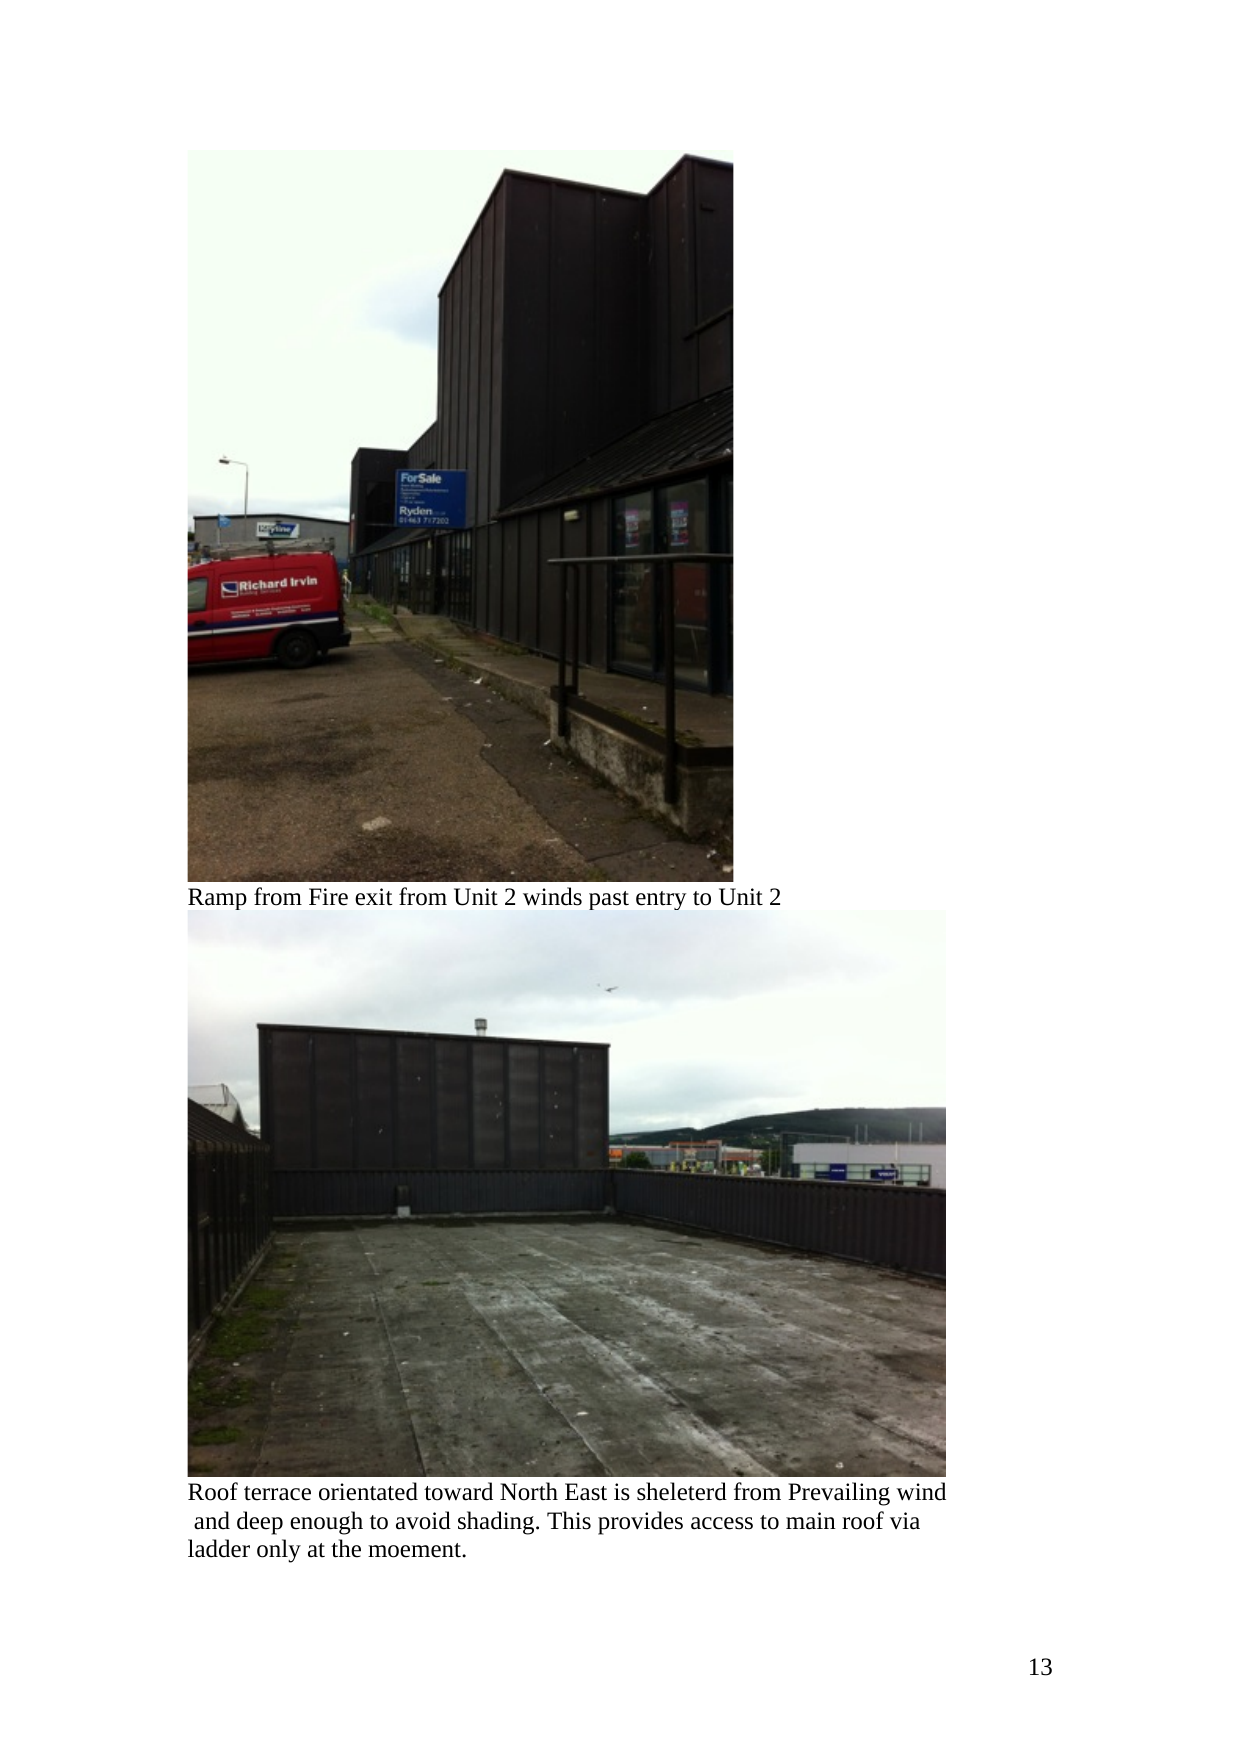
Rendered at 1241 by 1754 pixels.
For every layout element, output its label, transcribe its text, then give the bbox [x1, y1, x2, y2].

picture [187, 150, 734, 882]
text and deep enough to avoid shading. This provides access to main roof via [187, 1506, 1053, 1534]
text Ramp from Fire exit from Unit 2 winds past entry to Unit 2 [187, 882, 1053, 910]
picture [187, 910, 946, 1477]
text Roof terrace orientated toward North East is sheleterd from Prevailing wind [187, 1477, 1053, 1506]
text ladder only at the moement. [187, 1534, 1053, 1563]
